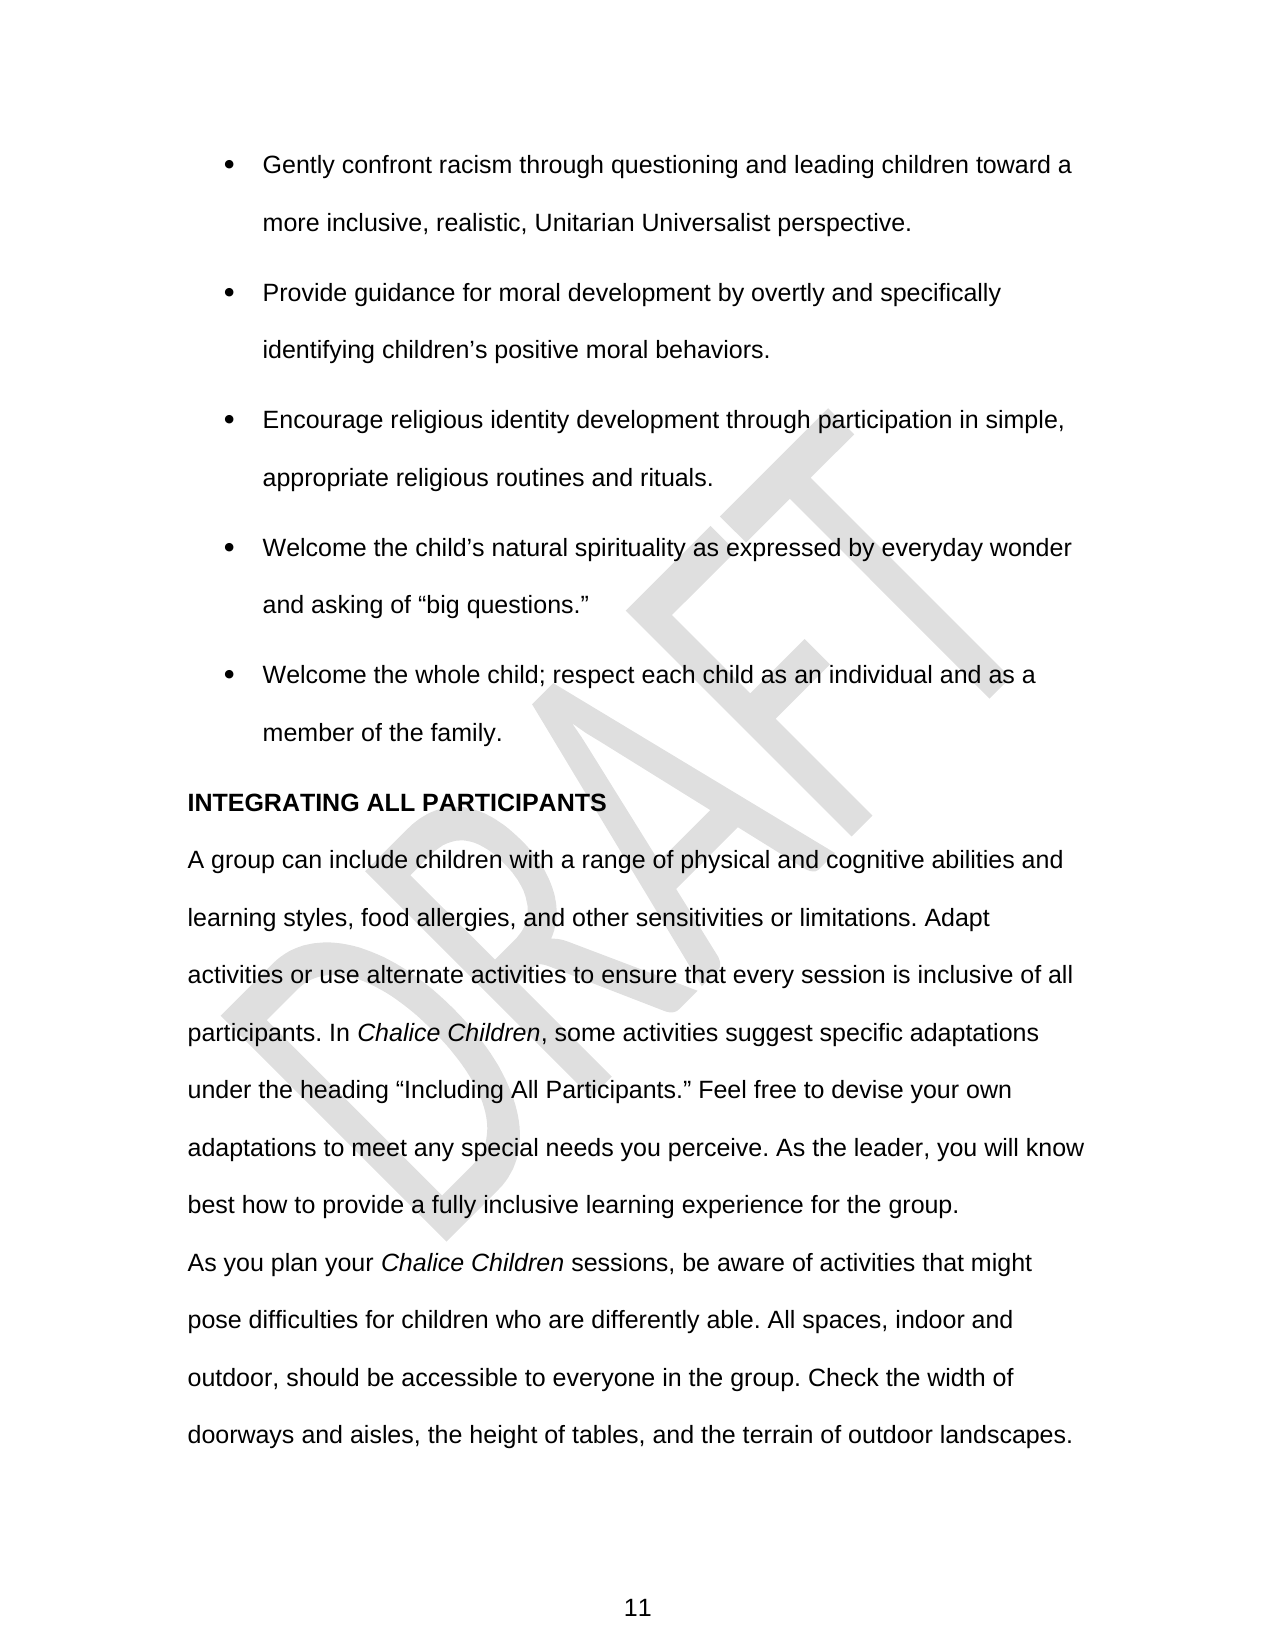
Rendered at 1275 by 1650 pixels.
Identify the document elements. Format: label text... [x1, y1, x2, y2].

text Gently confront racism through questioning and leading children toward a more inclusive, realistic, Unitarian Universalist perspective. [225, 150, 1087, 236]
text Welcome the child’s natural spirituality as expressed by everyday wonder and asking of “big questions.” [225, 533, 1087, 619]
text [187, 1248, 1087, 1449]
subtitle INTEGRATING ALL PARTICIPANTS [187, 788, 1087, 817]
text Encourage religious identity development through participation in simple, appropriate religious routines and rituals. [225, 405, 1087, 492]
text A group can include children with a range of physical and cognitive abilities and learning styles, food allergies, and other sensitivities or limitations. Adapt activities or use alternate activities to ensure that every session is inclusive of all participants. In Chalice Children, some activities suggest specific adaptations under the heading “Including All Participants.” Feel free to devise your own adaptations to meet any special needs you perceive. As the leader, you will know best how to provide a fully inclusive learning experience for the group. [187, 846, 1087, 1219]
text Provide guidance for moral development by overtly and specifically identifying children’s positive moral behaviors. [225, 278, 1087, 364]
text Welcome the whole child; respect each child as an individual and as a member of the family. [225, 660, 1087, 747]
